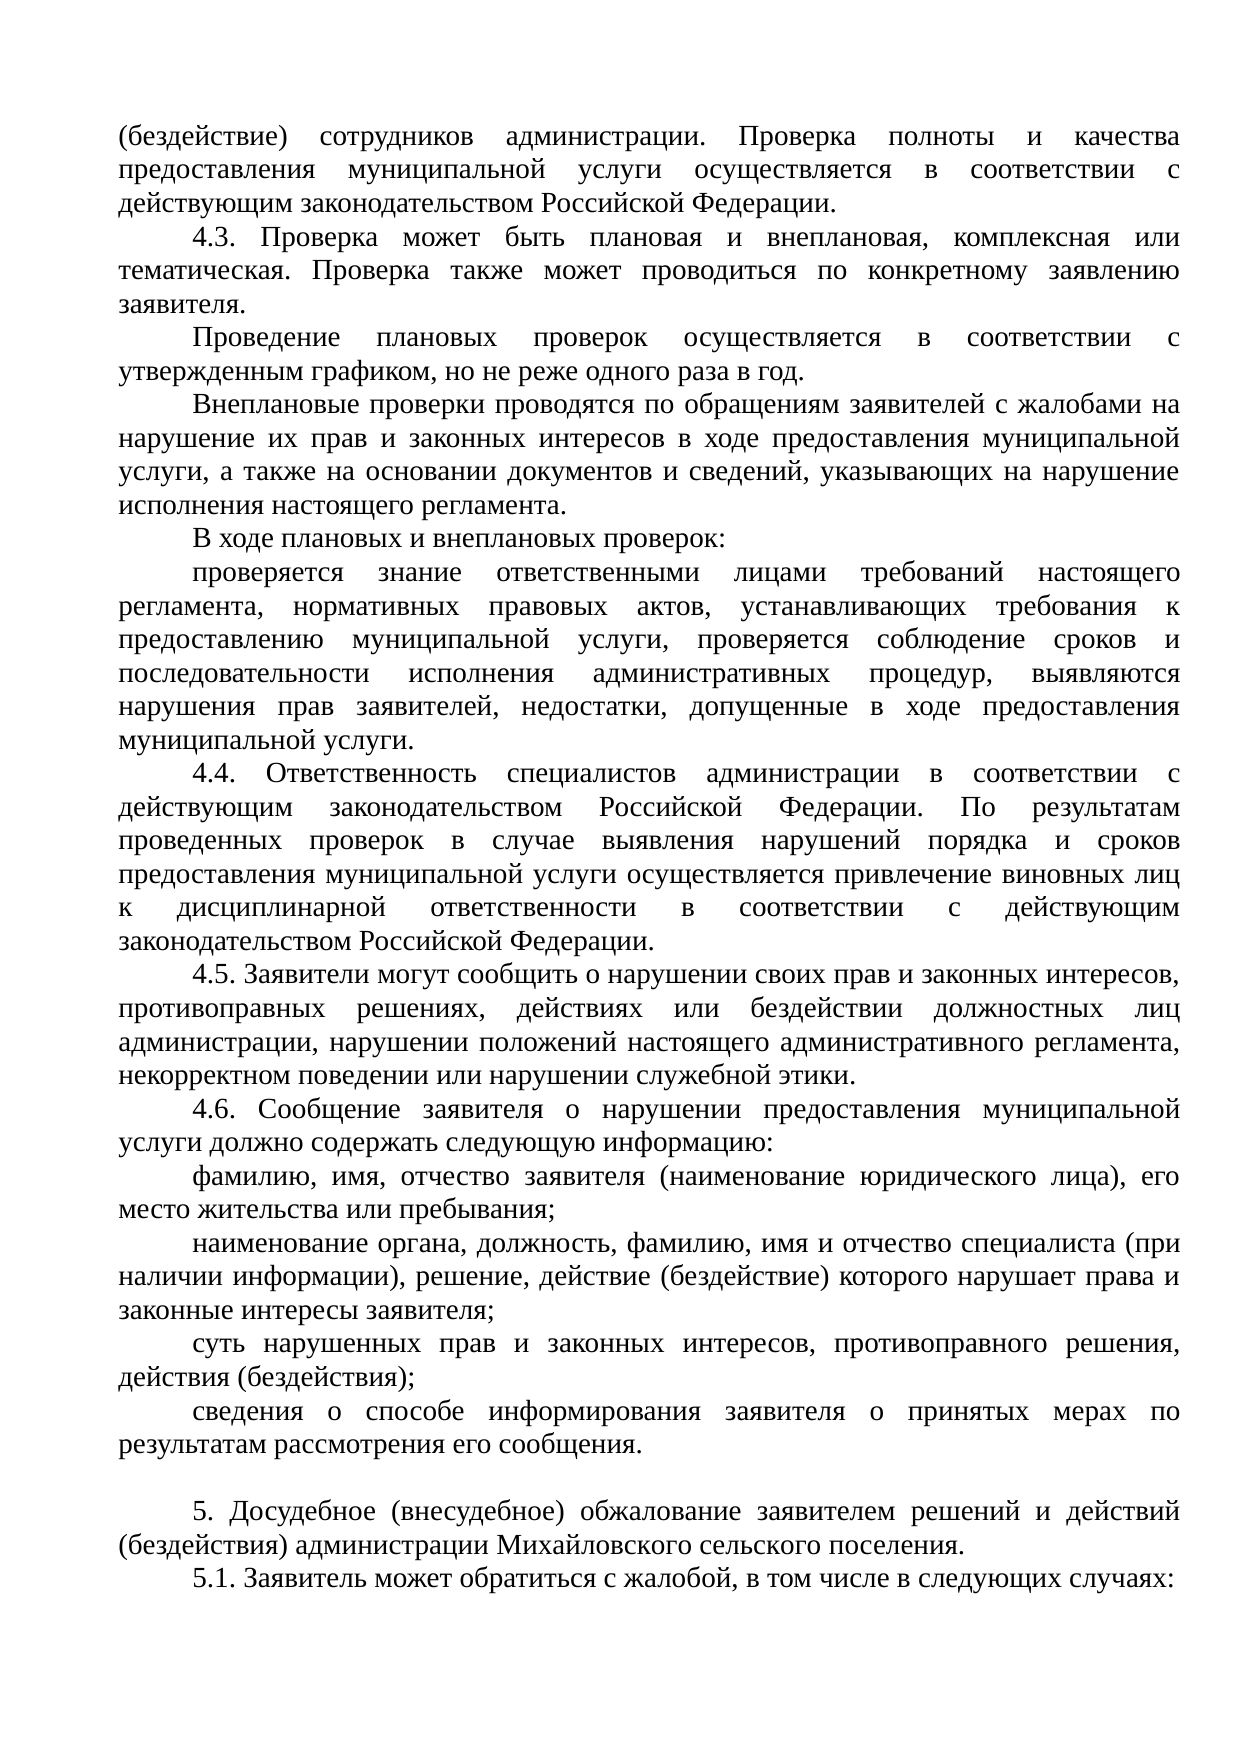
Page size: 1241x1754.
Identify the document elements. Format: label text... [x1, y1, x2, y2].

text сведения о способе информирования заявителя о принятых мерах по результатам рассмотрения его сообщения. [118, 1393, 1181, 1460]
text 4.3. Проверка может быть плановая и внеплановая, комплексная или тематическая. Проверка также может проводиться по конкретному заявлению заявителя. [118, 219, 1181, 319]
text 5.1. Заявитель может обратиться с жалобой, в том числе в следующих случаях: [118, 1560, 1181, 1594]
text 5. Досудебное (внесудебное) обжалование заявителем решений и действий (бездействия) администрации Михайловского сельского поселения. [118, 1493, 1181, 1560]
text 4.4. Ответственность специалистов администрации в соответствии с действующим законодательством Российской Федерации. По результатам проведенных проверок в случае выявления нарушений порядка и сроков предоставления муниципальной услуги осуществляется привлечение виновных лиц к дисциплинарной ответственности в соответствии с действующим законодательством Российской Федерации. [118, 755, 1181, 957]
text фамилию, имя, отчество заявителя (наименование юридического лица), его место жительства или пребывания; [118, 1158, 1181, 1225]
text суть нарушенных прав и законных интересов, противоправного решения, действия (бездействия); [118, 1326, 1181, 1393]
text 4.5. Заявители могут сообщить о нарушении своих прав и законных интересов, противоправных решениях, действиях или бездействии должностных лиц администрации, нарушении положений настоящего административного регламента, некорректном поведении или нарушении служебной этики. [118, 957, 1181, 1091]
text наименование органа, должность, фамилию, имя и отчество специалиста (при наличии информации), решение, действие (бездействие) которого нарушает права и законные интересы заявителя; [118, 1225, 1181, 1326]
text Проведение плановых проверок осуществляется в соответствии с утвержденным графиком, но не реже одного раза в год. [118, 319, 1181, 386]
text проверяется знание ответственными лицами требований настоящего регламента, нормативных правовых актов, устанавливающих требования к предоставлению муниципальной услуги, проверяется соблюдение сроков и последовательности исполнения административных процедур, выявляются нарушения прав заявителей, недостатки, допущенные в ходе предоставления муниципальной услуги. [118, 554, 1181, 755]
text Внеплановые проверки проводятся по обращениям заявителей с жалобами на нарушение их прав и законных интересов в ходе предоставления муниципальной услуги, а также на основании документов и сведений, указывающих на нарушение исполнения настоящего регламента. [118, 386, 1181, 521]
text В ходе плановых и внеплановых проверок: [118, 521, 1181, 554]
text 4.6. Сообщение заявителя о нарушении предоставления муниципальной услуги должно содержать следующую информацию: [118, 1091, 1181, 1158]
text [118, 118, 1181, 219]
